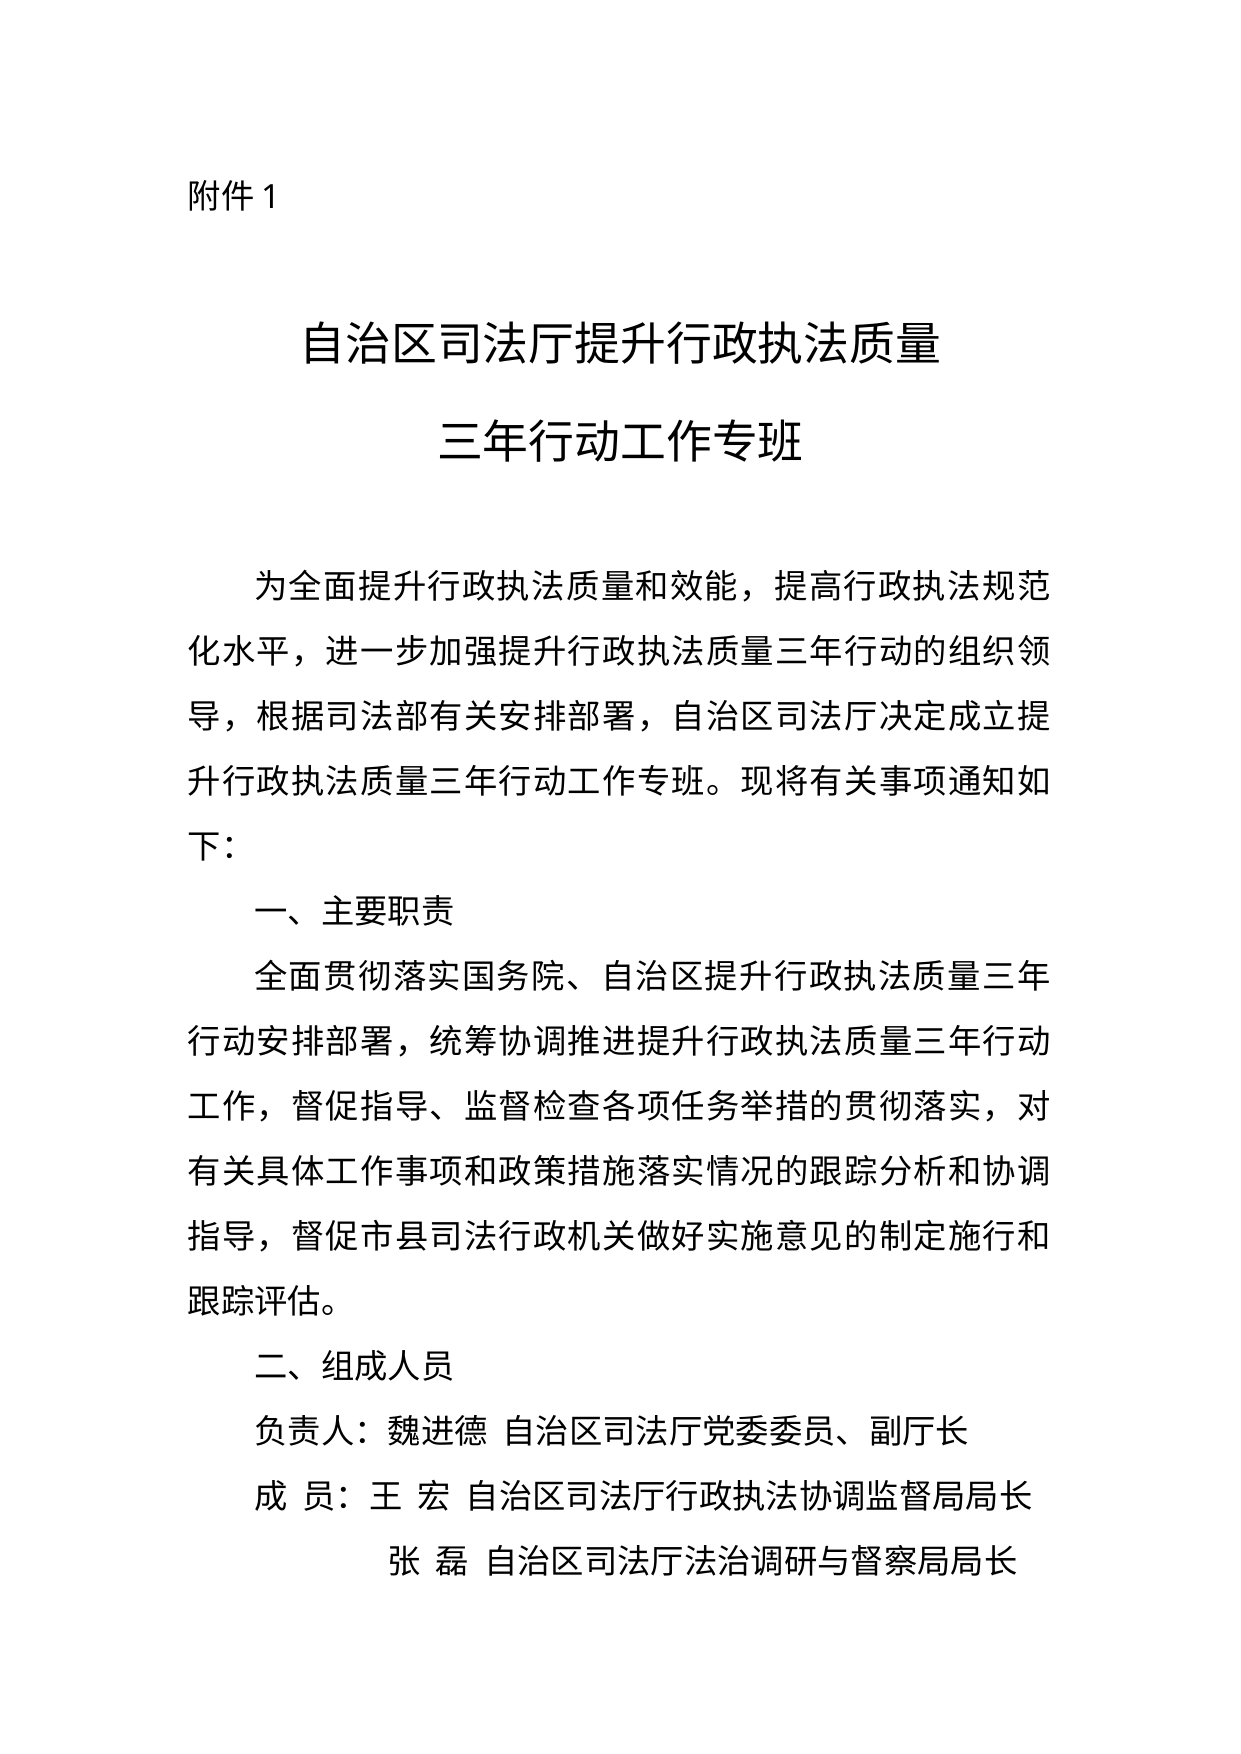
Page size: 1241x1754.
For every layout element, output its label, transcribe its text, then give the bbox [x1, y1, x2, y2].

text 成 员：王 宏 自治区司法厅行政执法协调监督局局长 [187, 1462, 1053, 1527]
text 附件1 [187, 162, 1053, 227]
text 三年行动工作专班 [187, 389, 1053, 487]
text 二、组成人员 [187, 1332, 1053, 1397]
text 负责人：魏进德 自治区司法厅党委委员、副厅长 [187, 1397, 1053, 1462]
text 为全面提升行政执法质量和效能，提高行政执法规范化水平，进一步加强提升行政执法质量三年行动的组织领导，根据司法部有关安排部署，自治区司法厅决定成立提升行政执法质量三年行动工作专班。现将有关事项通知如下： [187, 552, 1053, 877]
text 全面贯彻落实国务院、自治区提升行政执法质量三年行动安排部署，统筹协调推进提升行政执法质量三年行动工作，督促指导、监督检查各项任务举措的贯彻落实，对有关具体工作事项和政策措施落实情况的跟踪分析和协调指导，督促市县司法行政机关做好实施意见的制定施行和跟踪评估。 [187, 942, 1053, 1332]
text 自治区司法厅提升行政执法质量 [187, 292, 1053, 389]
text 张 磊 自治区司法厅法治调研与督察局局长 [187, 1527, 1053, 1592]
text 一、主要职责 [187, 877, 1053, 942]
